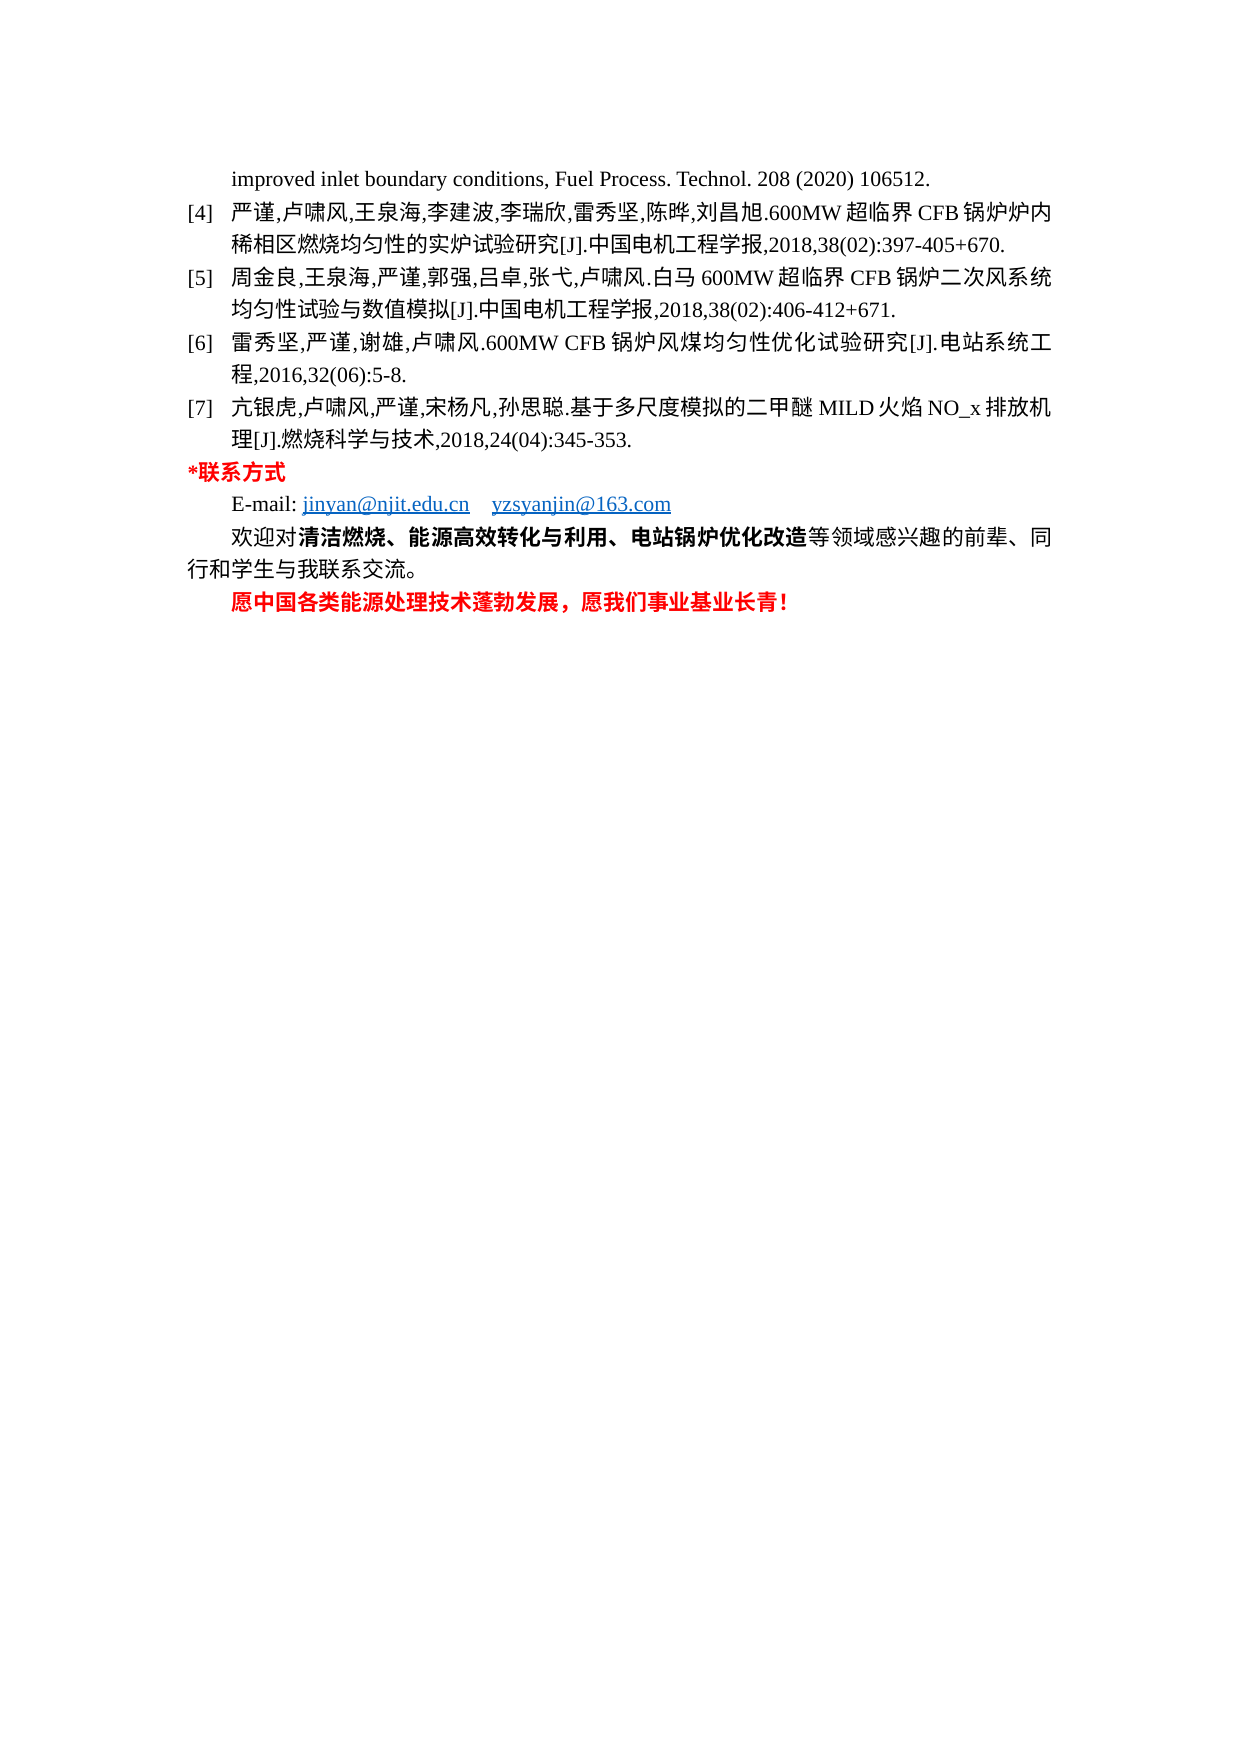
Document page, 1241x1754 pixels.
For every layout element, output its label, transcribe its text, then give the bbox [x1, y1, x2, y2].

text E-mail: jinyan@njit.edu.cn yzsyanjin@163.com [187, 487, 1053, 519]
list 雷秀坚,严谨,谢雄,卢啸风.600MW CFB锅炉风煤均匀性优化试验研究[J].电站系统工程,2016,32(06):5-8. [187, 324, 1053, 389]
text 愿中国各类能源处理技术蓬勃发展，愿我们事业基业长青！ [187, 584, 1053, 617]
list 严谨,卢啸风,王泉海,李建波,李瑞欣,雷秀坚,陈晔,刘昌旭.600MW超临界CFB锅炉炉内稀相区燃烧均匀性的实炉试验研究[J].中国电机工程学报,2018,38(02):397-405+670. [187, 194, 1053, 259]
text 欢迎对清洁燃烧、能源高效转化与利用、电站锅炉优化改造等领域感兴趣的前辈、同行和学生与我联系交流。 [187, 519, 1053, 584]
list 亢银虎,卢啸风,严谨,宋杨凡,孙思聪.基于多尺度模拟的二甲醚MILD火焰NO_x排放机理[J].燃烧科学与技术,2018,24(04):345-353. [187, 389, 1053, 454]
text *联系方式 [187, 454, 1053, 487]
list 周金良,王泉海,严谨,郭强,吕卓,张弋,卢啸风.白马600MW超临界CFB锅炉二次风系统均匀性试验与数值模拟[J].中国电机工程学报,2018,38(02):406-412+671. [187, 259, 1053, 324]
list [187, 162, 1053, 194]
